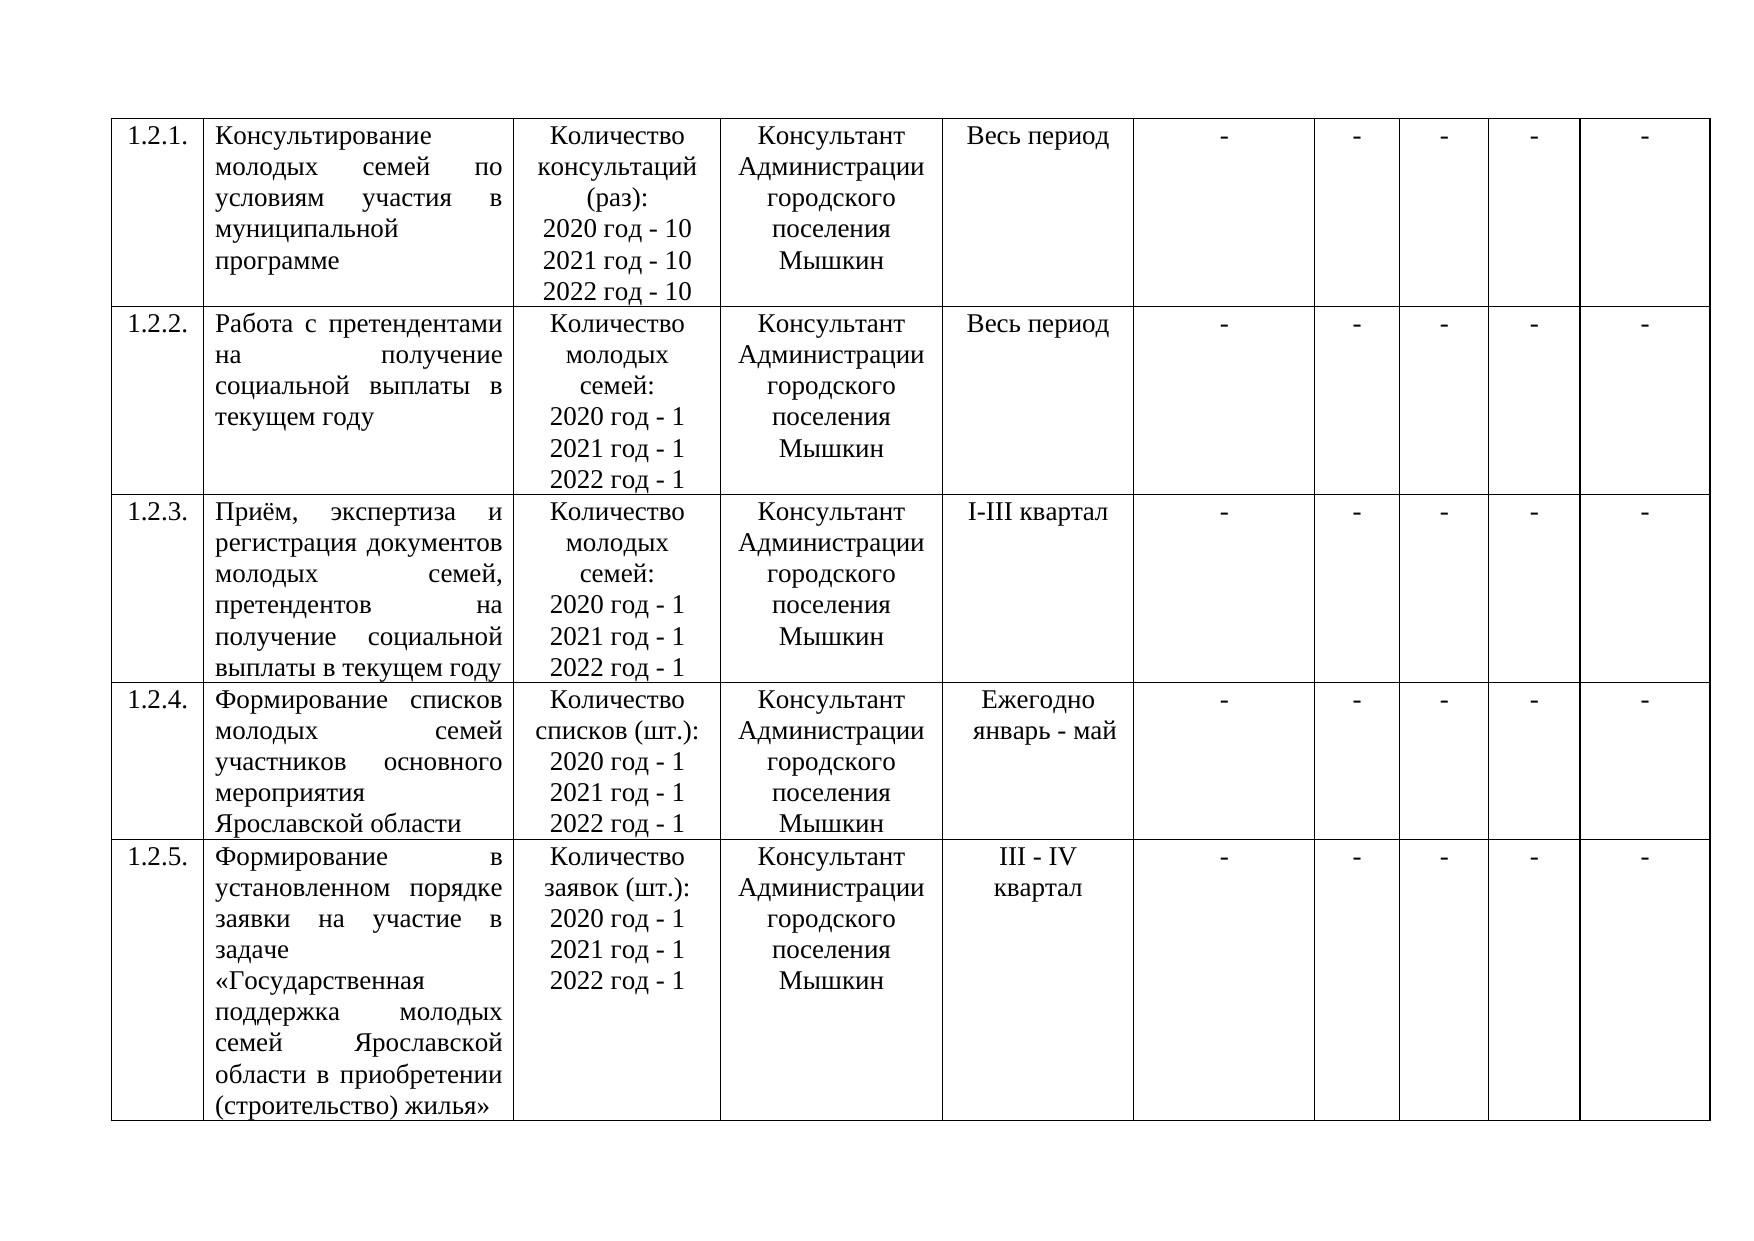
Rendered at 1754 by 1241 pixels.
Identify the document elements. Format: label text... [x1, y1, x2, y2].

table_cell - [1400, 307, 1488, 494]
table_cell - [1134, 495, 1314, 682]
table_cell 1.2.5. [112, 840, 203, 1120]
table_cell - [1400, 840, 1488, 1120]
table_cell Приём, экспертиза и регистрация документов молодых семей, претендентов на получение социальной выплаты в текущем году [204, 495, 513, 682]
table_cell Весь период [943, 307, 1133, 494]
table_cell Формирование в установленном порядке заявки на участие в задаче «Государственная поддержка молодых семей Ярославской области в приобретении (строительство) жилья» [204, 840, 513, 1120]
table_cell Формирование списков молодых семей участников основного мероприятия Ярославской области [204, 683, 513, 839]
table_cell - [1489, 119, 1579, 306]
table_cell - [1581, 840, 1709, 1120]
table_cell - [1581, 307, 1709, 494]
table_cell - [1134, 683, 1314, 839]
table_cell Количество списков (шт.): 2020 год - 1 2021 год - 1 2022 год - 1 [514, 683, 720, 839]
table_cell 1.2.1. [112, 119, 203, 306]
table_cell - [1581, 683, 1709, 839]
table_cell - [1489, 495, 1579, 682]
table_cell Количество молодых семей: 2020 год - 1 2021 год - 1 2022 год - 1 [514, 495, 720, 682]
table_cell 1.2.4. [112, 683, 203, 839]
table_cell III - IV квартал [943, 840, 1133, 1120]
table_cell 1.2.2. [112, 307, 203, 494]
table_cell - [1315, 495, 1399, 682]
table_cell - [1134, 307, 1314, 494]
table_cell - [1134, 119, 1314, 306]
table_cell - [1400, 495, 1488, 682]
table_cell - [1581, 119, 1709, 306]
table_cell - [1489, 683, 1579, 839]
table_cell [721, 119, 942, 306]
table_cell 1.2.3. [112, 495, 203, 682]
table_cell - [1400, 119, 1488, 306]
table_cell - [1581, 495, 1709, 682]
table_cell - [1315, 683, 1399, 839]
table_cell - [1489, 840, 1579, 1120]
table_cell Ежегодно январь - май [943, 683, 1133, 839]
table_cell Весь период [943, 119, 1133, 306]
table_cell - [1315, 307, 1399, 494]
table_cell - [1400, 683, 1488, 839]
table_cell Работа с претендентами на получение социальной выплаты в текущем году [204, 307, 513, 494]
table_cell Консультирование молодых семей по условиям участия в муниципальной программе [204, 119, 513, 306]
table_cell - [1315, 840, 1399, 1120]
table_cell Количество заявок (шт.): 2020 год - 1 2021 год - 1 2022 год - 1 [514, 840, 720, 1120]
table_cell Количество молодых семей: 2020 год - 1 2021 год - 1 2022 год - 1 [514, 307, 720, 494]
table_cell Консультант Администрации городского поселения Мышкин [721, 683, 942, 839]
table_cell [721, 840, 942, 1120]
table_cell - [1315, 119, 1399, 306]
table_cell Консультант Администрации городского поселения Мышкин [721, 495, 942, 682]
table_cell Консультант Администрации городского поселения Мышкин [721, 307, 942, 494]
table_cell - [1489, 307, 1579, 494]
table_cell - [1134, 840, 1314, 1120]
table_cell I-III квартал [943, 495, 1133, 682]
table_cell Количество консультаций (раз): 2020 год - 10 2021 год - 10 2022 год - 10 [514, 119, 720, 306]
